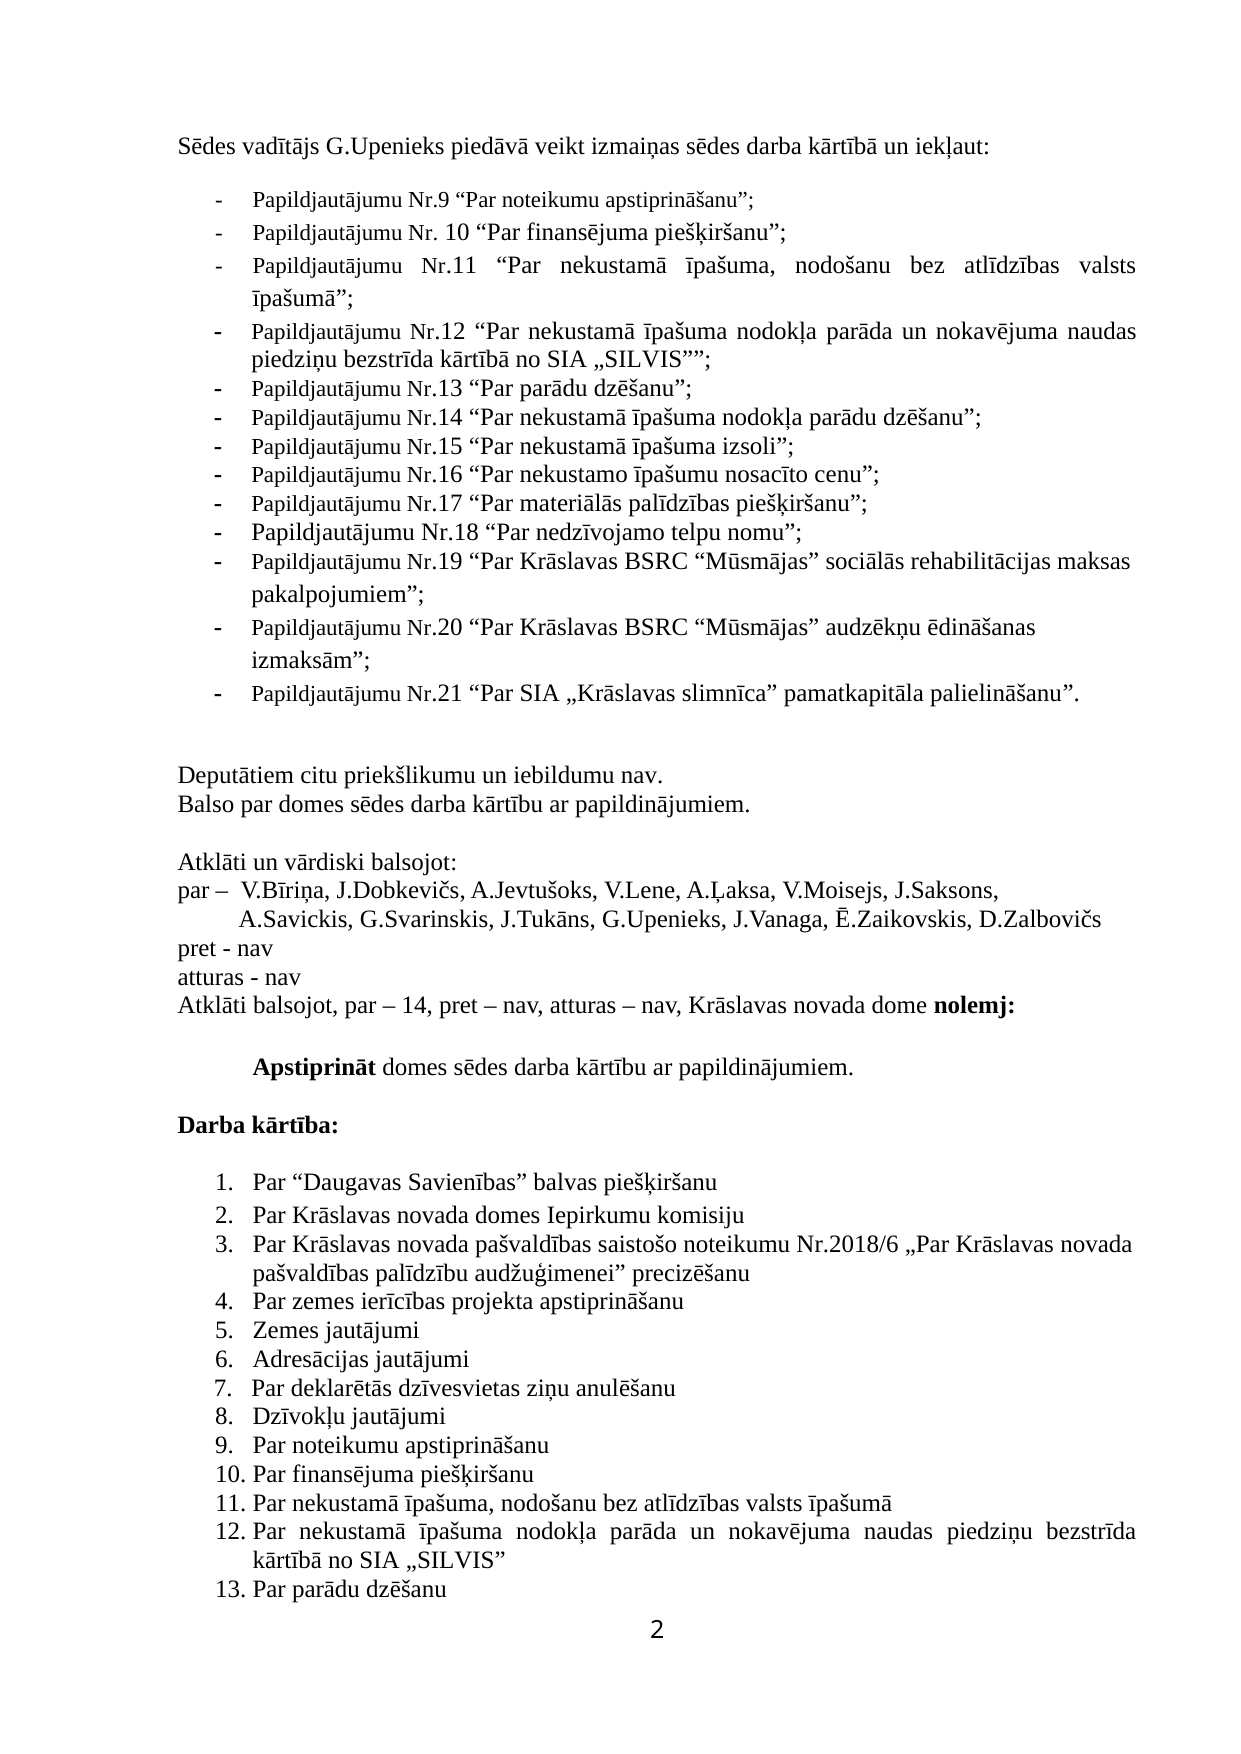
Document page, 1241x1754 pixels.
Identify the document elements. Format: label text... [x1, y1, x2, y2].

list Par nekustamā īpašuma nodokļa parāda un nokavējuma naudas piedziņu bezstrīda kārtībā no SIA „SILVIS” [215, 1516, 1137, 1574]
text Deputātiem citu priekšlikumu un iebildumu nav. [177, 760, 1137, 789]
list Par “Daugavas Savienības” balvas piešķiršanu [215, 1167, 1137, 1196]
list Papildjautājumu Nr.13 “Par parādu dzēšanu”; [213, 373, 1137, 402]
list Par parādu dzēšanu [215, 1574, 1137, 1603]
list Papildjautājumu Nr.17 “Par materiālās palīdzības piešķiršanu”; [213, 488, 1137, 517]
list Par nekustamā īpašuma, nodošanu bez atlīdzības valsts īpašumā [215, 1488, 1137, 1516]
text par – V.Bīriņa, J.Dobkevičs, A.Jevtušoks, V.Lene, A.Ļaksa, V.Moisejs, J.Saksons, [177, 875, 1137, 904]
text pret - nav [177, 933, 1137, 962]
list Par zemes ierīcības projekta apstiprināšanu [215, 1286, 1137, 1315]
list Papildjautājumu Nr.12 “Par nekustamā īpašuma nodokļa parāda un nokavējuma naudas piedziņu bezstrīda kārtībā no SIA „SILVIS””; [213, 316, 1137, 373]
list Dzīvokļu jautājumi [215, 1401, 1137, 1430]
text Balso par domes sēdes darba kārtību ar papildinājumiem. [177, 789, 1137, 818]
list Adresācijas jautājumi [215, 1344, 1137, 1373]
list Papildjautājumu Nr.15 “Par nekustamā īpašuma izsoli”; [213, 431, 1137, 459]
text Apstiprināt domes sēdes darba kārtību ar papildinājumiem. [177, 1052, 1137, 1081]
text Atklāti balsojot, par – 14, pret – nav, atturas – nav, Krāslavas novada dome nolemj: [177, 990, 1137, 1019]
list Zemes jautājumi [215, 1315, 1137, 1344]
text Atklāti un vārdiski balsojot: [177, 847, 1137, 875]
list Par finansējuma piešķiršanu [215, 1459, 1137, 1488]
text Sēdes vadītājs G.Upenieks piedāvā veikt izmaiņas sēdes darba kārtībā un iekļaut: [177, 131, 1137, 160]
list Papildjautājumu Nr.21 “Par SIA „Krāslavas slimnīca” pamatkapitāla palielināšanu”. [213, 678, 1137, 707]
list Papildjautājumu Nr.16 “Par nekustamo īpašumu nosacīto cenu”; [213, 459, 1137, 488]
text Darba kārtība: [177, 1110, 1137, 1138]
list Papildjautājumu Nr.19 “Par Krāslavas BSRC “Mūsmājas” sociālās rehabilitācijas maksas pakalpojumiem”; [213, 546, 1137, 607]
list Papildjautājumu Nr. 10 “Par finansējuma piešķiršanu”; [215, 217, 1137, 245]
list Par Krāslavas novada pašvaldības saistošo noteikumu Nr.2018/6 „Par Krāslavas novada pašvaldības palīdzību audžuģimenei” precizēšanu [215, 1229, 1137, 1286]
list Papildjautājumu Nr.9 “Par noteikumu apstiprināšanu”; [215, 186, 1137, 213]
list Papildjautājumu Nr.14 “Par nekustamā īpašuma nodokļa parādu dzēšanu”; [213, 402, 1137, 431]
list Papildjautājumu Nr.20 “Par Krāslavas BSRC “Mūsmājas” audzēkņu ēdināšanas izmaksām”; [213, 612, 1137, 673]
list Papildjautājumu Nr.18 “Par nedzīvojamo telpu nomu”; [213, 517, 1137, 546]
list Par deklarētās dzīvesvietas ziņu anulēšanu [213, 1373, 1137, 1401]
list Par noteikumu apstiprināšanu [215, 1430, 1137, 1459]
list Par Krāslavas novada domes Iepirkumu komisiju [215, 1200, 1137, 1229]
text atturas - nav [177, 962, 1137, 990]
text A.Savickis, G.Svarinskis, J.Tukāns, G.Upenieks, J.Vanaga, Ē.Zaikovskis, D.Zalbovičs [177, 904, 1137, 933]
list Papildjautājumu Nr.11 “Par nekustamā īpašuma, nodošanu bez atlīdzības valsts īpašumā”; [215, 250, 1137, 311]
